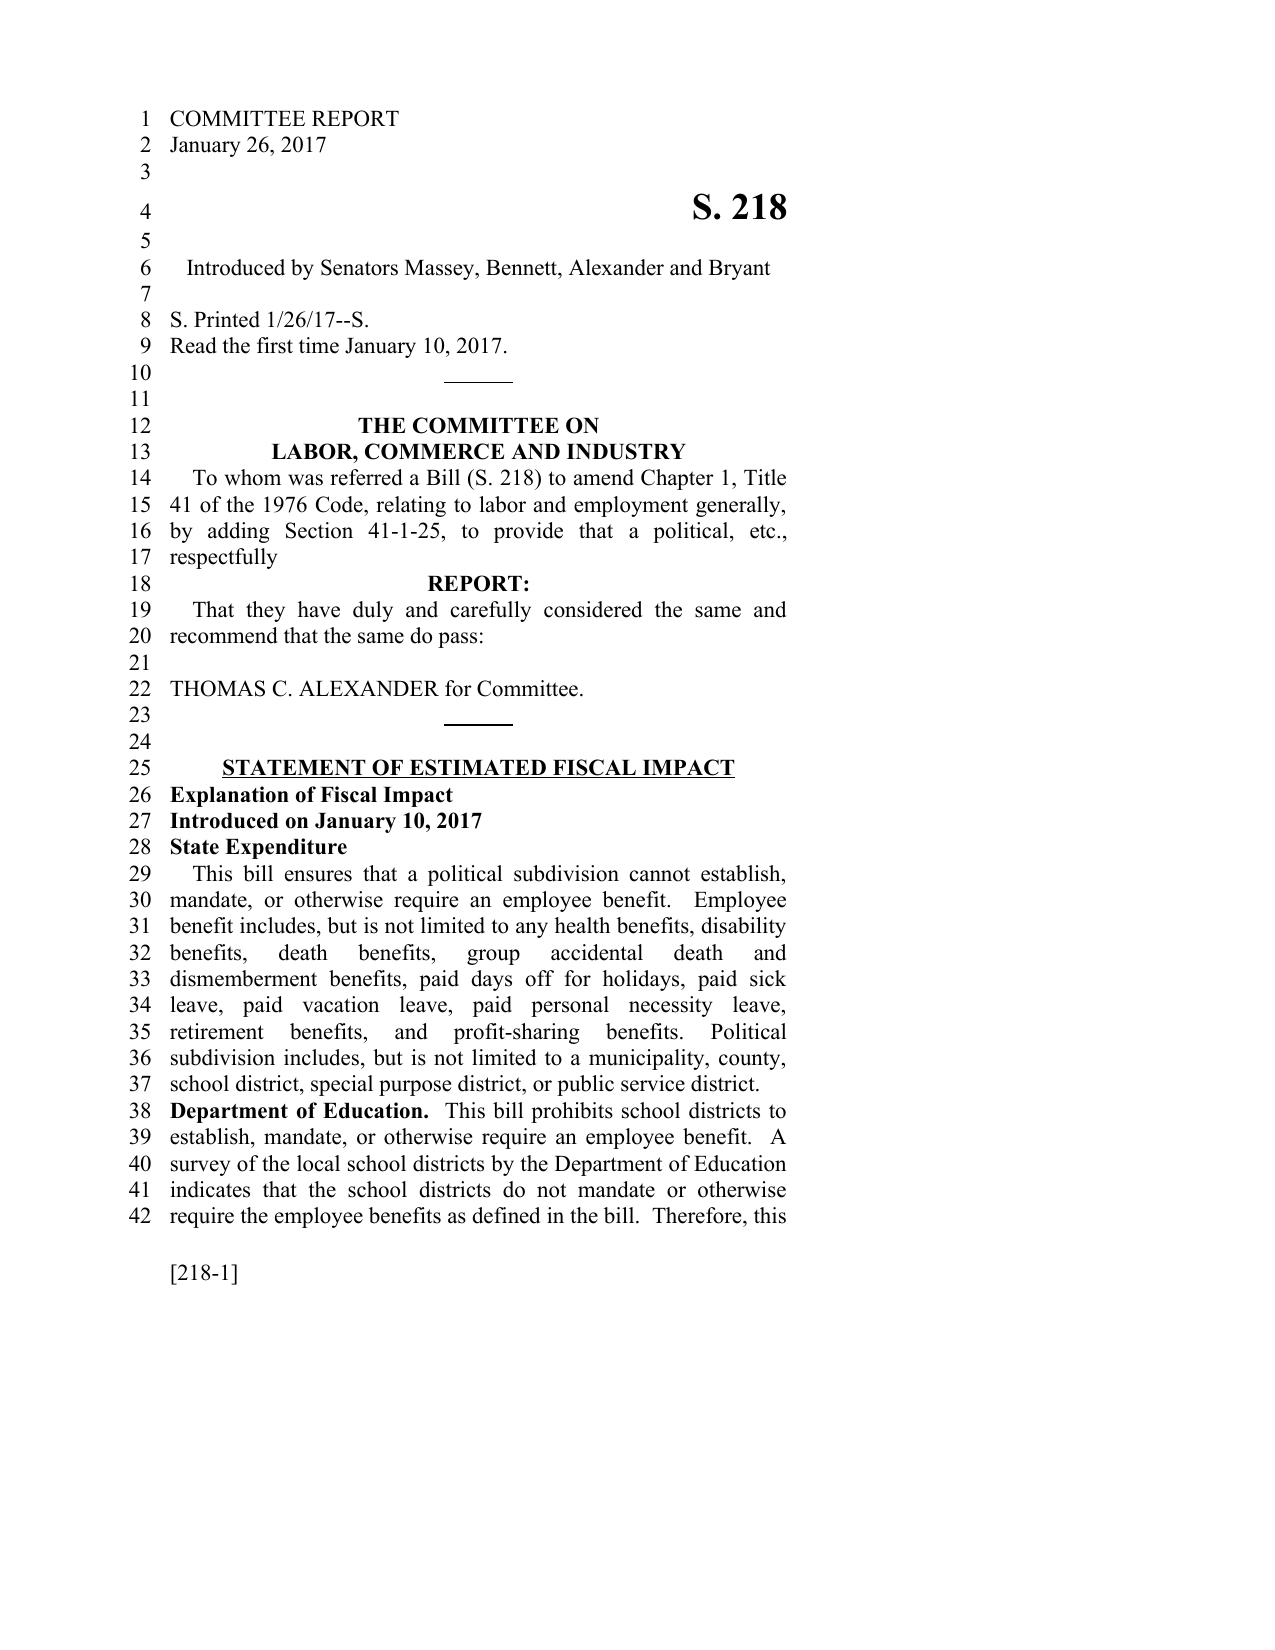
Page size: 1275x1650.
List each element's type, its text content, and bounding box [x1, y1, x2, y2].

text COMMITTEE REPORT [169, 105, 787, 131]
text January 26, 2017 [169, 131, 787, 158]
text LABOR, COMMERCE AND INDUSTRY [169, 438, 787, 464]
text That they have duly and carefully considered the same and recommend that the same do pass: [169, 596, 787, 649]
text S. 218 [169, 184, 787, 227]
text STATEMENT OF ESTIMATED FISCAL IMPACT [169, 754, 787, 781]
text Read the first time January 10, 2017. [169, 333, 787, 359]
text THE COMMITTEE ON [169, 412, 787, 438]
text Introduced on January 10, 2017 [169, 807, 787, 833]
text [169, 1097, 787, 1229]
text Introduced by Senators Massey, Bennett, Alexander and Bryant [169, 253, 787, 280]
text This bill ensures that a political subdivision cannot establish, mandate, or otherwise require an employee benefit. Employee benefit includes, but is not limited to any health benefits, disability benefits, death benefits, group accidental death and dismemberment benefits, paid days off for holidays, paid sick leave, paid vacation leave, paid personal necessity leave, retirement benefits, and profit-sharing benefits. Political subdivision includes, but is not limited to a municipality, county, school district, special purpose district, or public service district. [169, 860, 787, 1097]
text To whom was referred a Bill (S. 218) to amend Chapter 1, Title 41 of the 1976 Code, relating to labor and employment generally, by adding Section 41-1-25, to provide that a political, etc., respectfully [169, 464, 787, 570]
text State Expenditure [169, 833, 787, 860]
text S. Printed 1/26/17--S. [169, 306, 787, 333]
text THOMAS C. ALEXANDER for Committee. [169, 675, 787, 702]
text REPORT: [169, 570, 787, 596]
text Explanation of Fiscal Impact [169, 781, 787, 807]
